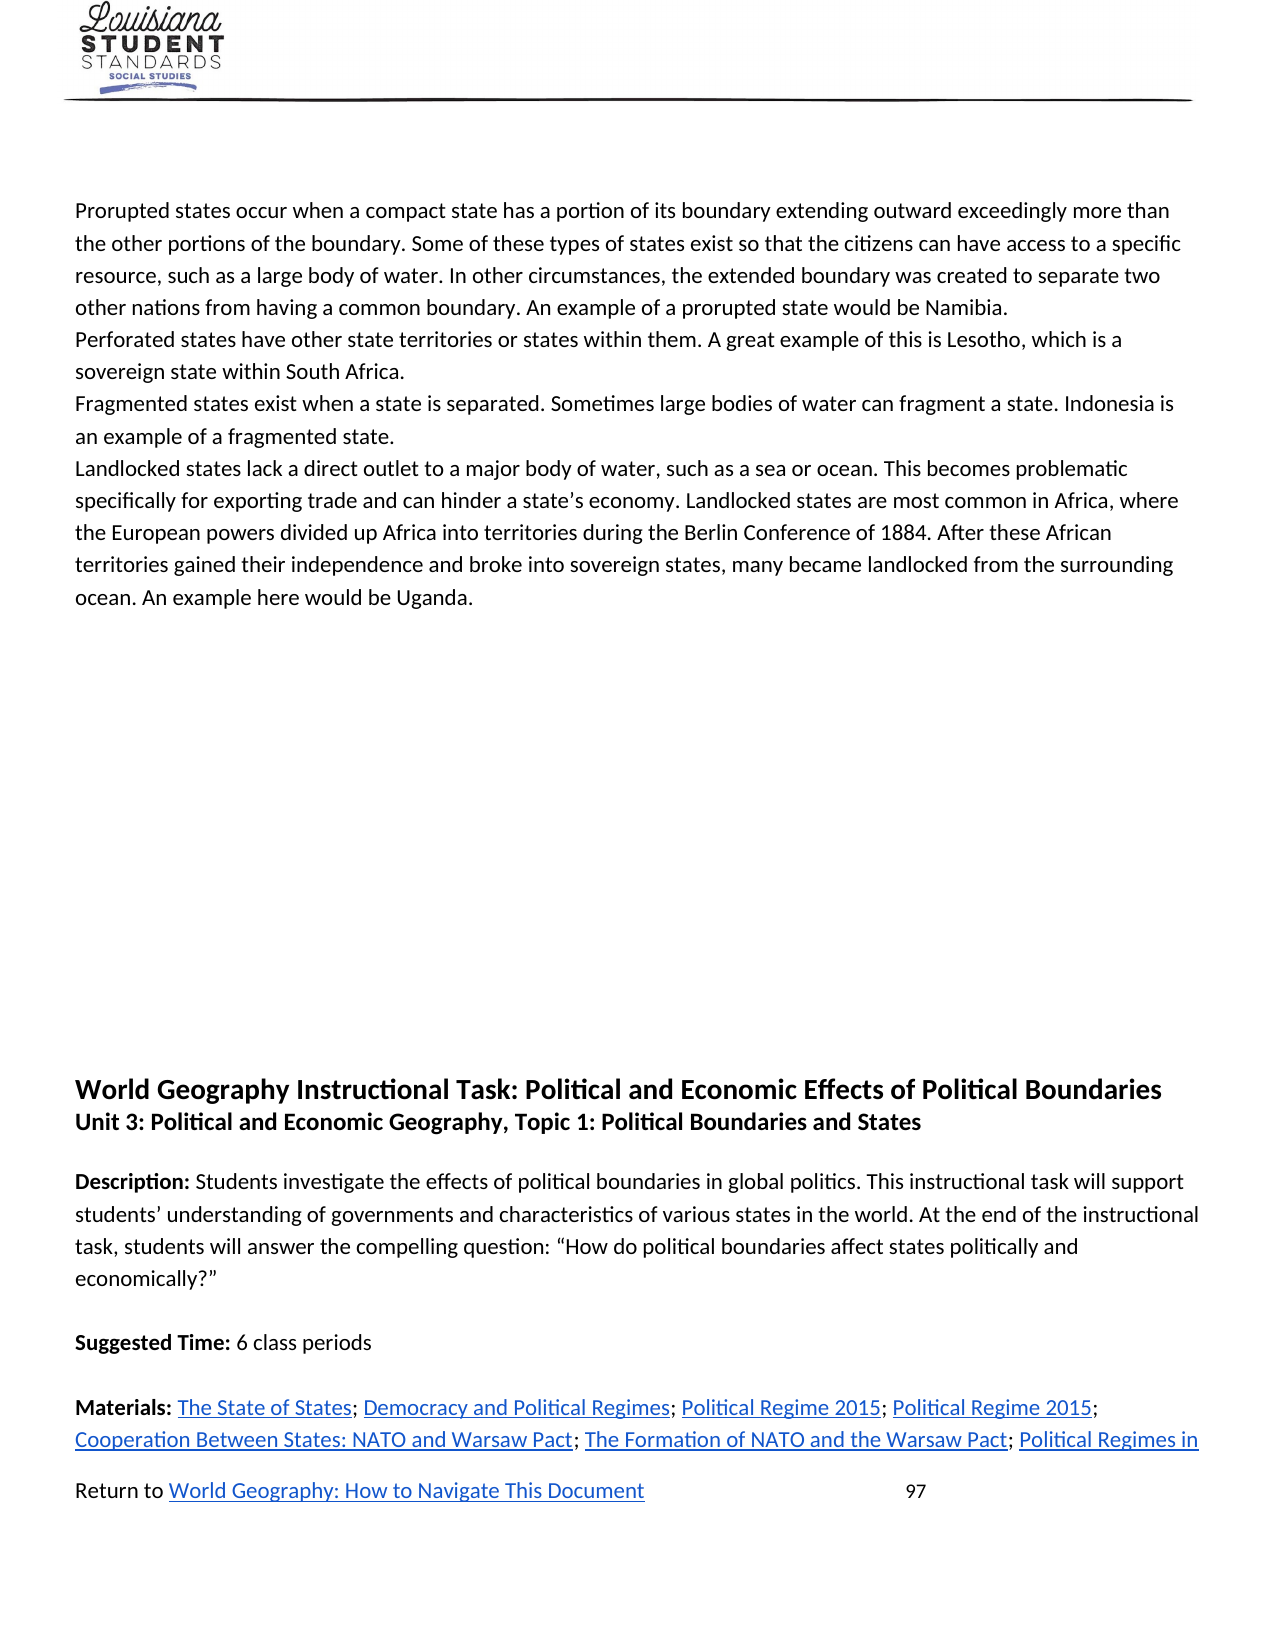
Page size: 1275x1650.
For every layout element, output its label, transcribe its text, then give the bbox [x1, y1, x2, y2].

text Suggested Time: 6 class periods [75, 1328, 1219, 1356]
text Prorupted states occur when a compact state has a portion of its boundary extending outward exceedingly more than the other portions of the boundary. Some of these types of states exist so that the citizens can have access to a specific resource, such as a large body of water. In other circumstances, the extended boundary was created to separate two other nations from having a common boundary. An example of a prorupted state would be Namibia. [75, 196, 1200, 321]
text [75, 1393, 1200, 1453]
text Fragmented states exist when a state is separated. Sometimes large bodies of water can fragment a state. Indonesia is an example of a fragmented state. [75, 389, 1200, 450]
text Landlocked states lack a direct outlet to a major body of water, such as a sea or ocean. This becomes problematic specifically for exporting trade and can hinder a state’s economy. Landlocked states are most common in Africa, where the European powers divided up Africa into territories during the Berlin Conference of 1884. After these African territories gained their independence and broke into sovereign states, many became landlocked from the surrounding ocean. An example here would be Uganda. [75, 454, 1200, 611]
text Unit 3: Political and Economic Geography, Topic 1: Political Boundaries and States [75, 1106, 1200, 1137]
picture [57, 0, 1200, 104]
text Description: Students investigate the effects of political boundaries in global politics. This instructional task will support students’ understanding of governments and characteristics of various states in the world. At the end of the instructional task, students will answer the compelling question: “How do political boundaries affect states politically and economically?” [75, 1167, 1219, 1292]
text Perforated states have other state territories or states within them. A great example of this is Lesotho, which is a sovereign state within South Africa. [75, 325, 1200, 385]
text World Geography Instructional Task: Political and Economic Effects of Political Boundaries [75, 1071, 1200, 1106]
